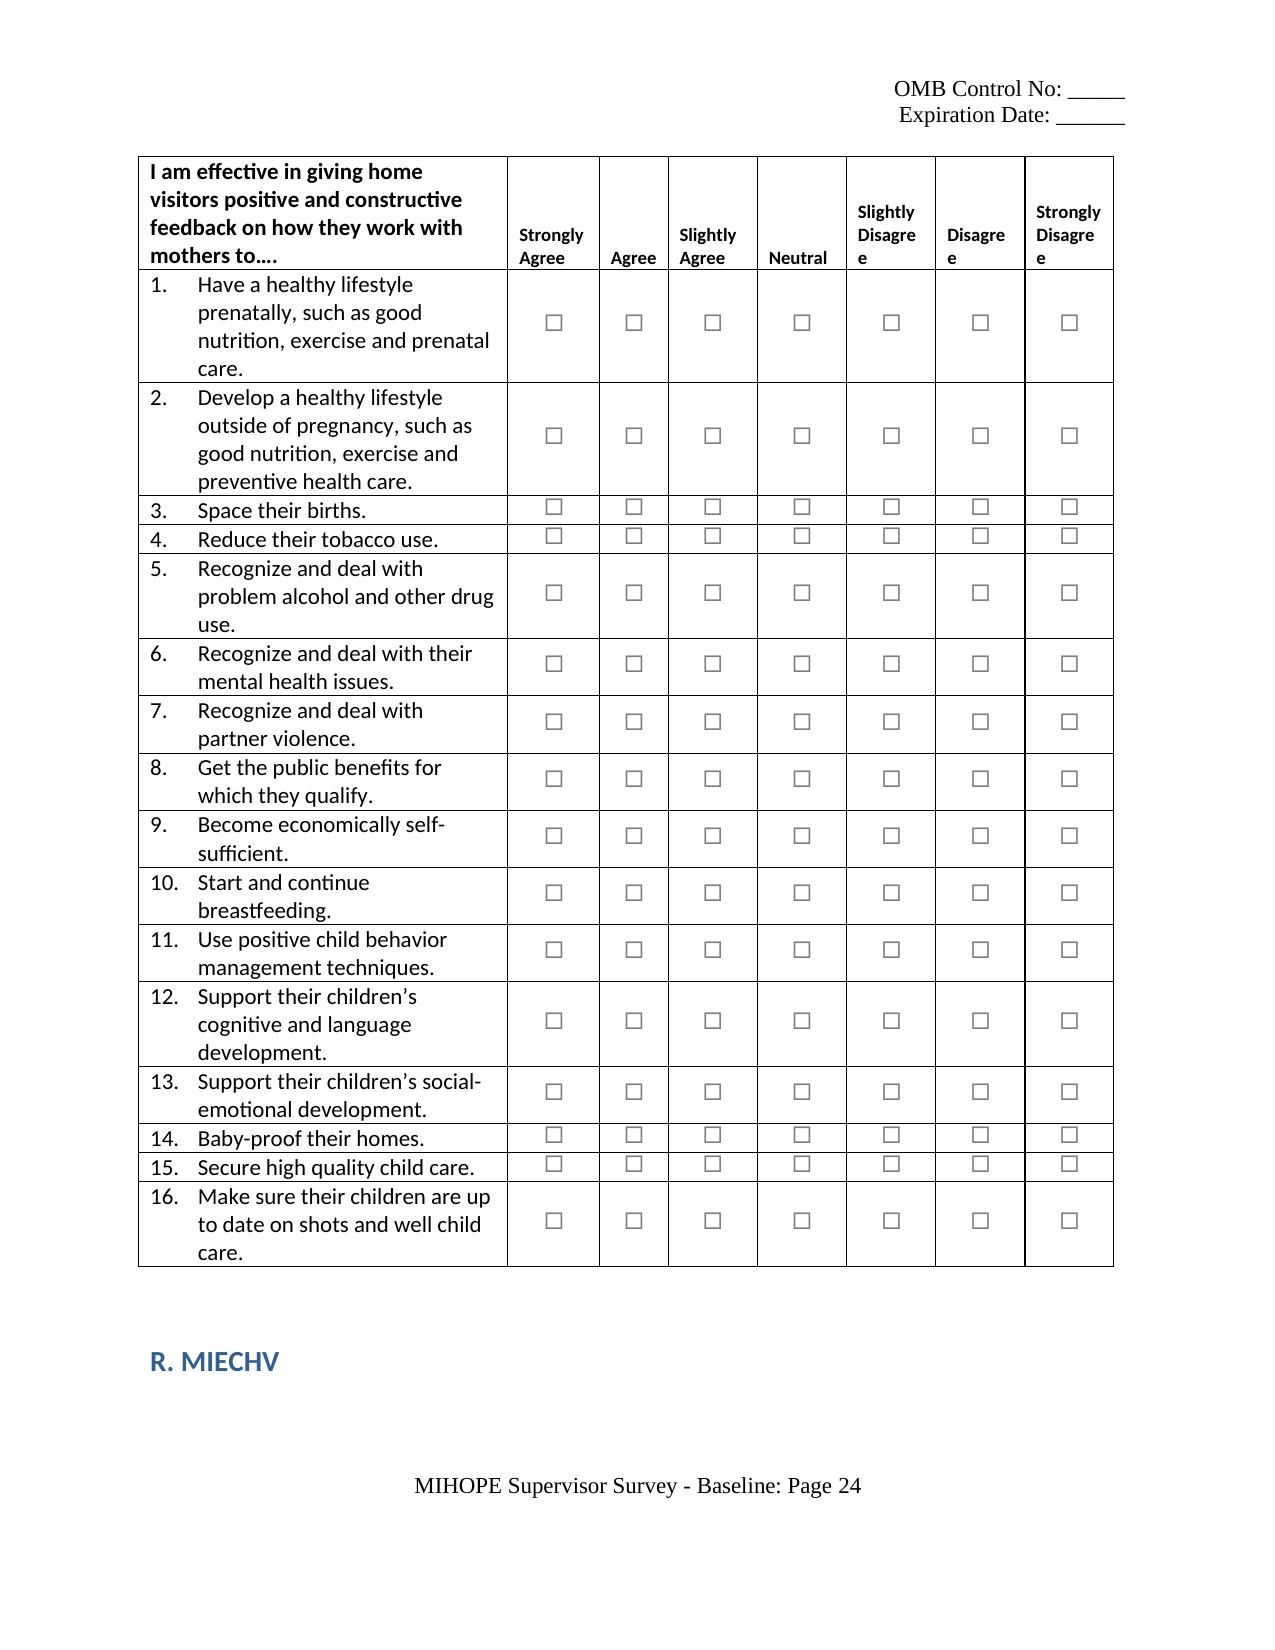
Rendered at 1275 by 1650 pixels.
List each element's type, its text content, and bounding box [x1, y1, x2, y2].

table_cell [1026, 496, 1113, 524]
table_cell [1026, 639, 1113, 695]
table_cell [936, 554, 1024, 638]
table_cell 1. [139, 270, 186, 382]
table_cell [936, 925, 1024, 981]
table_cell [1026, 1067, 1113, 1123]
table_cell [847, 383, 935, 495]
table_cell [936, 982, 1024, 1066]
table_cell [139, 982, 186, 1066]
table_cell [1026, 554, 1113, 638]
table_cell [508, 1067, 599, 1123]
table_cell [600, 1067, 668, 1123]
table_cell Use positive child behavior management techniques. [186, 925, 507, 981]
table_cell [669, 496, 757, 524]
table_cell [139, 868, 186, 924]
table_cell [600, 1153, 668, 1181]
table_cell [669, 1182, 757, 1266]
table_cell [508, 754, 599, 809]
table_cell [936, 696, 1024, 752]
table_cell Reduce their tobacco use. [186, 525, 507, 553]
table_cell [600, 639, 668, 695]
table_cell [758, 1153, 846, 1181]
table_cell [669, 1153, 757, 1181]
table_cell [508, 925, 599, 981]
table_cell [758, 639, 846, 695]
text R. MIECHV [150, 1343, 1125, 1379]
table_cell [139, 525, 186, 553]
table_cell [847, 868, 935, 924]
table_cell [669, 811, 757, 867]
table_cell [847, 1124, 935, 1152]
table_cell [758, 868, 846, 924]
table_cell [600, 1182, 668, 1266]
table_cell [139, 554, 186, 638]
table_cell [847, 1182, 935, 1266]
table_cell [139, 696, 186, 752]
table_cell [600, 868, 668, 924]
table_cell [600, 496, 668, 524]
table_cell [758, 982, 846, 1066]
table_cell [847, 982, 935, 1066]
table_cell Start and continue breastfeeding. [186, 868, 507, 924]
table_cell [758, 554, 846, 638]
table_cell [669, 270, 757, 382]
table_cell [847, 696, 935, 752]
table_cell [139, 496, 186, 524]
table_cell [936, 639, 1024, 695]
table_cell [669, 868, 757, 924]
table_cell [139, 1124, 186, 1152]
table_cell [139, 383, 186, 495]
table_cell [758, 383, 846, 495]
table_cell [936, 1153, 1024, 1181]
table_cell [1026, 270, 1113, 382]
table_cell Secure high quality child care. [186, 1153, 507, 1181]
table_cell [669, 1067, 757, 1123]
table_cell Recognize and deal with their mental health issues. [186, 639, 507, 695]
table_cell [1026, 1182, 1113, 1266]
table_cell [600, 982, 668, 1066]
table_header I am effective in giving home visitors positive and constructive feedback on how they work with mothers to…. [139, 157, 507, 269]
table_cell [1026, 925, 1113, 981]
table_cell [847, 270, 935, 382]
table_cell [600, 383, 668, 495]
table_cell [1026, 868, 1113, 924]
table_cell [508, 1182, 599, 1266]
table_cell [139, 639, 186, 695]
table_cell [139, 1182, 186, 1266]
table_cell Support their children’s social-emotional development. [186, 1067, 507, 1123]
table_cell [508, 270, 599, 382]
table_cell [508, 811, 599, 867]
table_cell [508, 1124, 599, 1152]
table_cell [508, 496, 599, 524]
table_cell [669, 982, 757, 1066]
table_cell [847, 925, 935, 981]
table_cell Make sure their children are up to date on shots and well child care. [186, 1182, 507, 1266]
table_cell Support their children’s cognitive and language development. [186, 982, 507, 1066]
table_cell [758, 496, 846, 524]
table_cell [139, 811, 186, 867]
table_cell Baby-proof their homes. [186, 1124, 507, 1152]
table_cell Develop a healthy lifestyle outside of pregnancy, such as good nutrition, exercise and preventive health care. [186, 383, 507, 495]
table_cell Recognize and deal with problem alcohol and other drug use. [186, 554, 507, 638]
table_cell [758, 1182, 846, 1266]
table_cell [758, 811, 846, 867]
table_header Slightly Agree [669, 157, 757, 269]
table_cell [1026, 754, 1113, 809]
table_cell [669, 696, 757, 752]
table_cell [936, 383, 1024, 495]
table_cell [1026, 1153, 1113, 1181]
table_cell [600, 525, 668, 553]
table_cell [508, 1153, 599, 1181]
table_cell [847, 754, 935, 809]
table_cell [1026, 696, 1113, 752]
table_cell [847, 496, 935, 524]
table_cell [758, 1067, 846, 1123]
table_cell [508, 868, 599, 924]
table_cell [936, 811, 1024, 867]
table_cell [1026, 811, 1113, 867]
table_cell [139, 1153, 186, 1181]
table_cell [600, 1124, 668, 1152]
table_cell [669, 1124, 757, 1152]
table_cell [936, 270, 1024, 382]
table_cell Recognize and deal with partner violence. [186, 696, 507, 752]
table_cell [669, 554, 757, 638]
table_cell [600, 754, 668, 809]
table_cell [508, 554, 599, 638]
table_header Strongly Disagree [1026, 157, 1113, 269]
table_cell [936, 1182, 1024, 1266]
table_header Strongly Agree [508, 157, 599, 269]
table_cell [669, 925, 757, 981]
table_cell [936, 1067, 1024, 1123]
table_cell [847, 1067, 935, 1123]
table_cell [758, 270, 846, 382]
table_cell [669, 754, 757, 809]
table_cell [847, 811, 935, 867]
table_cell [1026, 383, 1113, 495]
table_cell [936, 868, 1024, 924]
table_cell Have a healthy lifestyle prenatally, such as good nutrition, exercise and prenatal care. [186, 270, 507, 382]
table_header Neutral [758, 157, 846, 269]
table_cell [758, 696, 846, 752]
table_cell [936, 754, 1024, 809]
table_cell [936, 1124, 1024, 1152]
table_header Slightly Disagree [847, 157, 935, 269]
table_header Agree [600, 157, 668, 269]
table_cell [139, 754, 186, 809]
table_cell [847, 1153, 935, 1181]
table_cell [600, 554, 668, 638]
table_cell [508, 639, 599, 695]
table_cell [508, 696, 599, 752]
table_cell Space their births. [186, 496, 507, 524]
table_cell [847, 525, 935, 553]
table_cell [669, 525, 757, 553]
table_cell [139, 1067, 186, 1123]
table_cell [669, 383, 757, 495]
table_cell [758, 1124, 846, 1152]
table_cell [847, 639, 935, 695]
table_cell [508, 383, 599, 495]
table_cell [508, 525, 599, 553]
table_cell [758, 525, 846, 553]
table_header Disagree [936, 157, 1024, 269]
table_cell [1026, 1124, 1113, 1152]
table_cell Get the public benefits for which they qualify. [186, 754, 507, 809]
table_cell [508, 982, 599, 1066]
table_cell [936, 496, 1024, 524]
table_cell [936, 525, 1024, 553]
table_cell [139, 925, 186, 981]
table_cell Become economically self-sufficient. [186, 811, 507, 867]
table_cell [758, 925, 846, 981]
table_cell [600, 925, 668, 981]
table_cell [669, 639, 757, 695]
table_cell [847, 554, 935, 638]
table_cell [600, 811, 668, 867]
table_cell [1026, 982, 1113, 1066]
table_cell [600, 696, 668, 752]
table_cell [758, 754, 846, 809]
table_cell [1026, 525, 1113, 553]
table_cell [600, 270, 668, 382]
